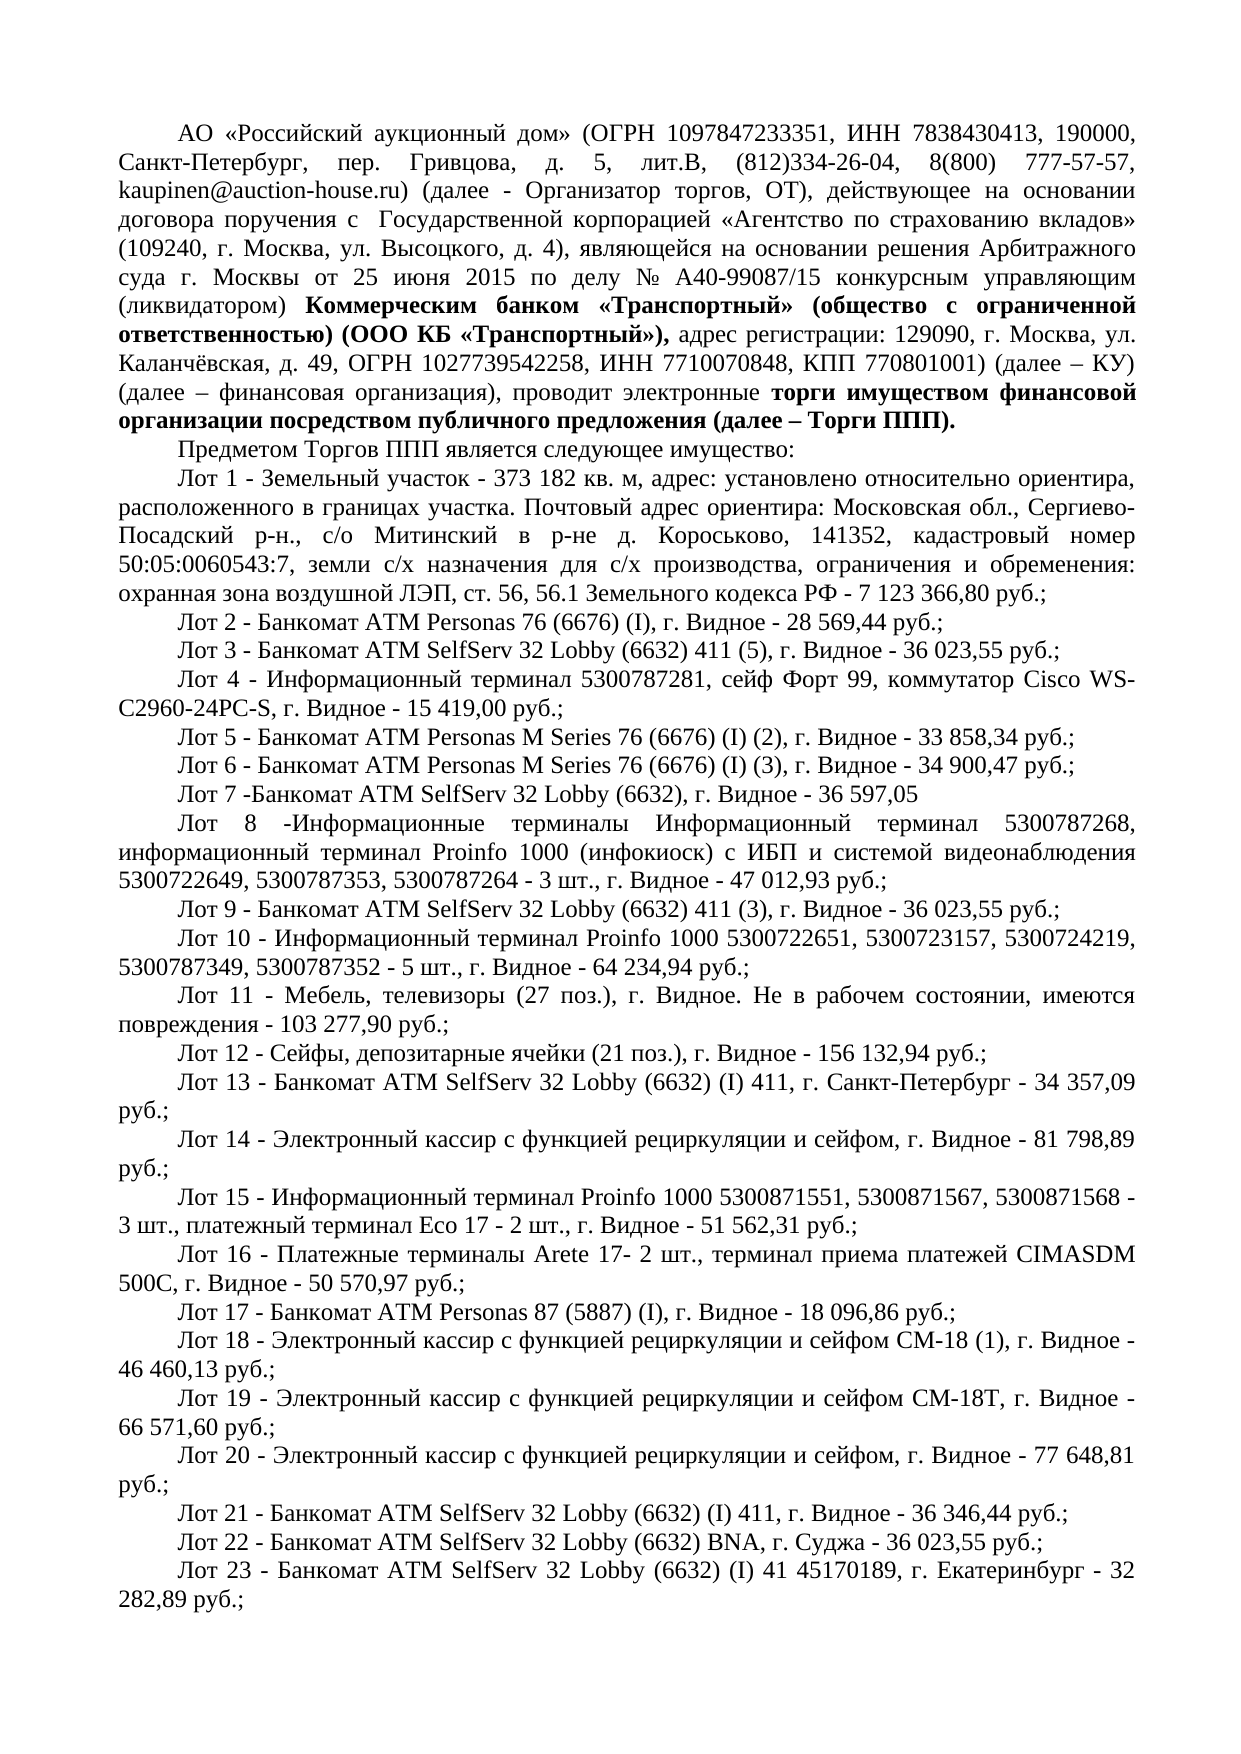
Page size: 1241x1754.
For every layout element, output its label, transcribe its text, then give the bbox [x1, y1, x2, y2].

text Лот 2 - Банкомат АТМ Personas 76 (6676) (I), г. Видное - 28 569,44 руб.; [118, 607, 1137, 636]
text Лот 21 - Банкомат АТМ SelfServ 32 Lobby (6632) (I) 411, г. Видное - 36 346,44 руб.; [118, 1498, 1137, 1527]
text Лот 7 -Банкомат АТМ SelfServ 32 Lobby (6632), г. Видное - 36 597,05 [118, 779, 1137, 808]
text Лот 3 - Банкомат АТМ SelfServ 32 Lobby (6632) 411 (5), г. Видное - 36 023,55 руб.; [118, 636, 1137, 664]
text Лот 10 - Информационный терминал Proinfo 1000 5300722651, 5300723157, 5300724219, 5300787349, 5300787352 - 5 шт., г. Видное - 64 234,94 руб.; [118, 923, 1137, 981]
text АО «Российский аукционный дом» (ОГРН 1097847233351, ИНН 7838430413, 190000, Санкт-Петербург, пер. Гривцова, д. 5, лит.В, (812)334-26-04, 8(800) 777-57-57, kaupinen@auction-house.ru) (далее - Организатор торгов, ОТ), действующее на основании договора поручения с Государственной корпорацией «Агентство по страхованию вкладов» (109240, г. Москва, ул. Высоцкого, д. 4), являющейся на основании решения Арбитражного суда г. Москвы от 25 июня 2015 по делу № А40-99087/15 конкурсным управляющим (ликвидатором) Коммерческим банком «Транспортный» (общество с ограниченной ответственностью) (ООО КБ «Транспортный»), адрес регистрации: 129090, г. Москва, ул. Каланчёвская, д. 49, ОГРН 1027739542258, ИНН 7710070848, КПП 770801001) (далее – КУ) (далее – финансовая организация), проводит электронные торги имуществом финансовой организации посредством публичного предложения (далее – Торги ППП). [118, 118, 1137, 434]
text Лот 14 - Электронный кассир с функцией рециркуляции и сейфом, г. Видное - 81 798,89 руб.; [118, 1124, 1137, 1182]
text Лот 23 - Банкомат АТМ SelfServ 32 Lobby (6632) (I) 41 45170189, г. Екатеринбург - 32 282,89 руб.; [118, 1556, 1137, 1613]
text Лот 13 - Банкомат АТМ SelfServ 32 Lobby (6632) (I) 411, г. Санкт-Петербург - 34 357,09 руб.; [118, 1067, 1137, 1124]
text Лот 8 -Информационные терминалы Информационный терминал 5300787268, информационный терминал Proinfo 1000 (инфокиоск) с ИБП и системой видеонаблюдения 5300722649, 5300787353, 5300787264 - 3 шт., г. Видное - 47 012,93 руб.; [118, 808, 1137, 894]
text Лот 22 - Банкомат АТМ SelfServ 32 Lobby (6632) BNA, г. Суджа - 36 023,55 руб.; [118, 1527, 1137, 1556]
text Лот 4 - Информационный терминал 5300787281, сейф Форт 99, коммутатор Cisco WS-C2960-24PC-S, г. Видное - 15 419,00 руб.; [118, 664, 1137, 722]
text Лот 11 - Мебель, телевизоры (27 поз.), г. Видное. Не в рабочем состоянии, имеются повреждения - 103 277,90 руб.; [118, 981, 1137, 1038]
text Лот 18 - Электронный кассир с функцией рециркуляции и сейфом СМ-18 (1), г. Видное - 46 460,13 руб.; [118, 1326, 1137, 1383]
text Лот 15 - Информационный терминал Proinfo 1000 5300871551, 5300871567, 5300871568 - 3 шт., платежный терминал Есо 17 - 2 шт., г. Видное - 51 562,31 руб.; [118, 1182, 1137, 1239]
text Лот 19 - Электронный кассир с функцией рециркуляции и сейфом СМ-18Т, г. Видное - 66 571,60 руб.; [118, 1383, 1137, 1441]
text Лот 17 - Банкомат АТМ Personas 87 (5887) (I), г. Видное - 18 096,86 руб.; [118, 1297, 1137, 1326]
text Лот 5 - Банкомат АТМ Personas M Series 76 (6676) (I) (2), г. Видное - 33 858,34 руб.; [118, 722, 1137, 751]
text Лот 1 - Земельный участок - 373 182 кв. м, адрес: установлено относительно ориентира, расположенного в границах участка. Почтовый адрес ориентира: Московская обл., Сергиево-Посадский р-н., c/о Митинский в р-не д. Короськово, 141352, кадастровый номер 50:05:0060543:7, земли с/х назначения для с/х производства, ограничения и обременения: охранная зона воздушной ЛЭП, ст. 56, 56.1 Земельного кодекса РФ - 7 123 366,80 руб.; [118, 463, 1137, 607]
text Лот 20 - Электронный кассир с функцией рециркуляции и сейфом, г. Видное - 77 648,81 руб.; [118, 1441, 1137, 1498]
text Лот 12 - Сейфы, депозитарные ячейки (21 поз.), г. Видное - 156 132,94 руб.; [118, 1038, 1137, 1067]
text Лот 9 - Банкомат АТМ SelfServ 32 Lobby (6632) 411 (3), г. Видное - 36 023,55 руб.; [118, 894, 1137, 923]
text Лот 16 - Платежные терминалы Arete 17- 2 шт., терминал приема платежей CIMASDM 500C, г. Видное - 50 570,97 руб.; [118, 1239, 1137, 1297]
text Лот 6 - Банкомат АТМ Personas М Series 76 (6676) (I) (3), г. Видное - 34 900,47 руб.; [118, 751, 1137, 779]
text Предметом Торгов ППП является следующее имущество: [118, 434, 1137, 463]
